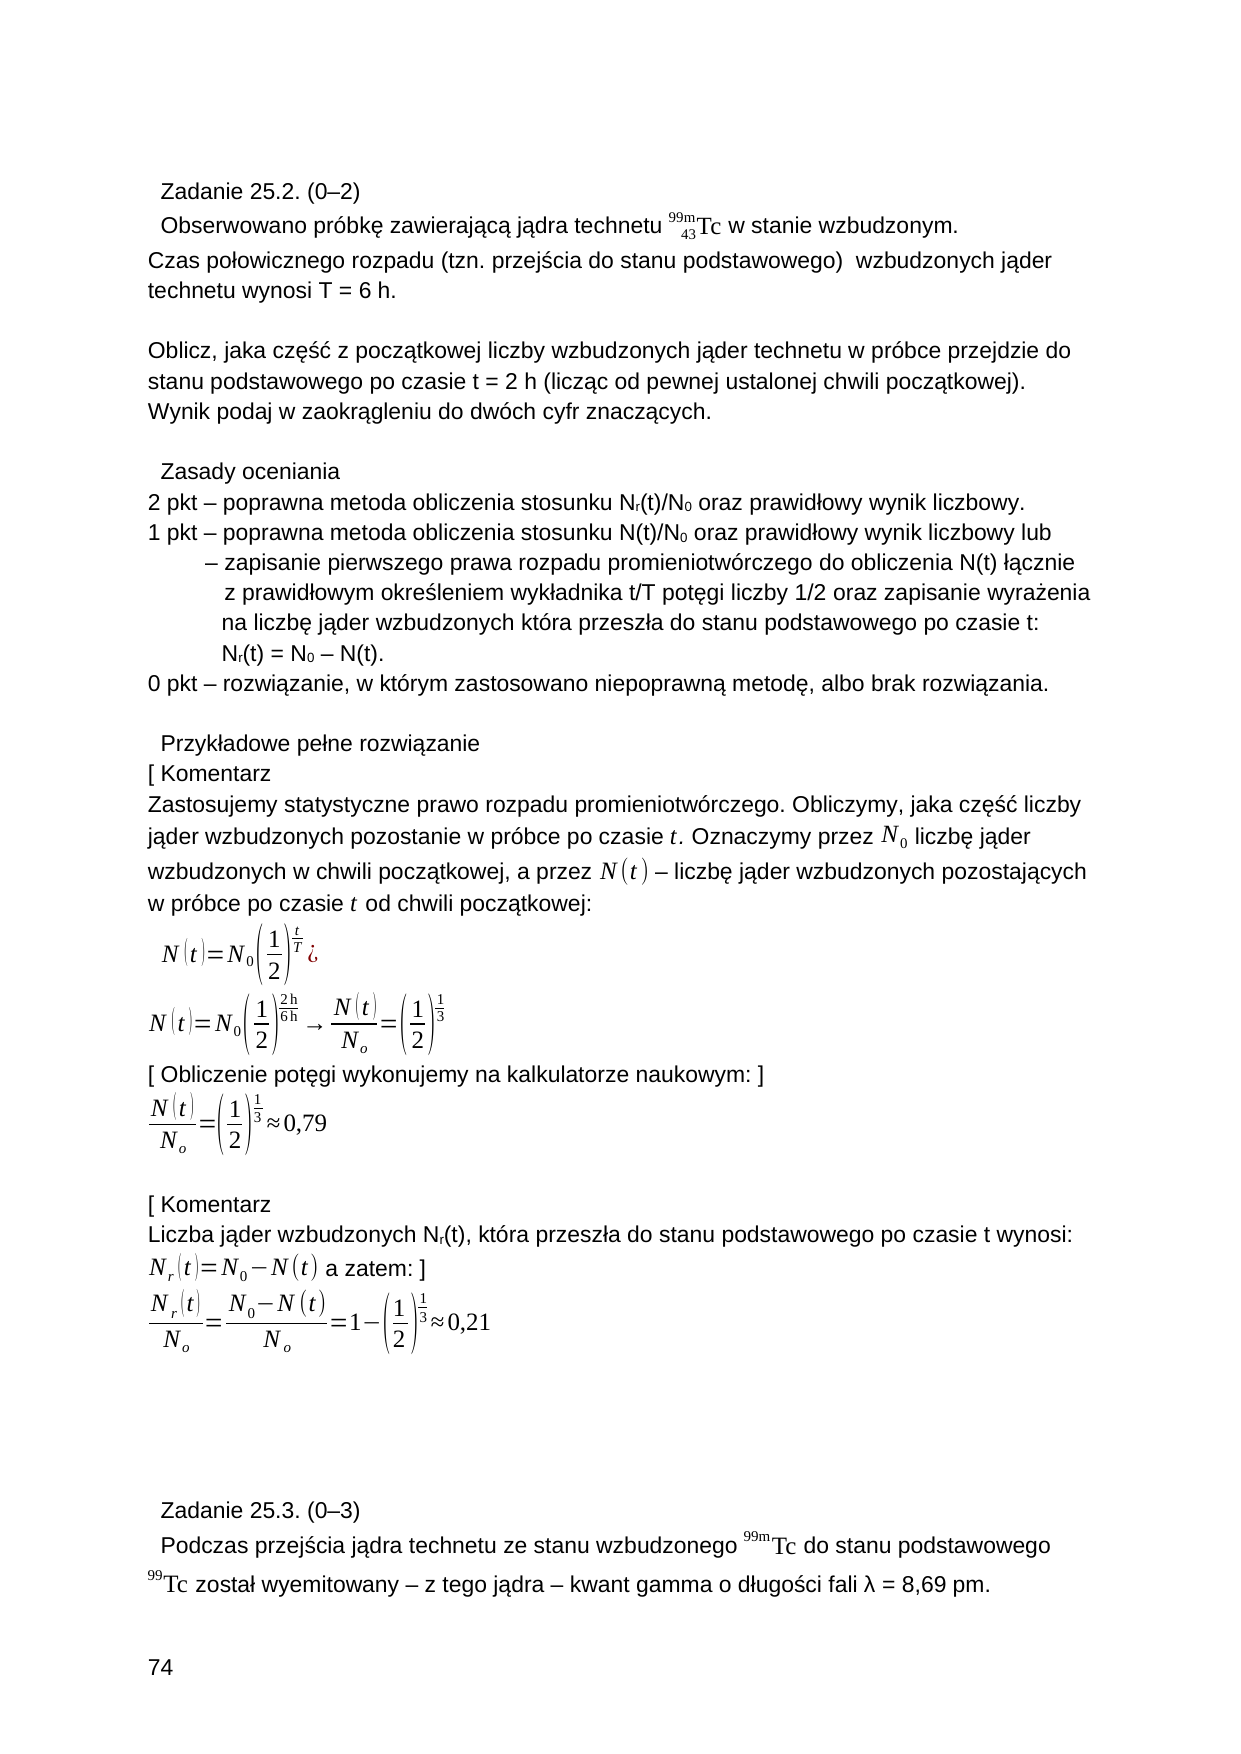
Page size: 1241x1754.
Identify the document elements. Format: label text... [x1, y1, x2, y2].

text [ Komentarz Liczba jąder wzbudzonych Nr(t), która przeszła do stanu podstawowego po czasie t wynosi: a zatem: ] [148, 1161, 1093, 1284]
text 1 pkt – poprawna metoda obliczenia stosunku N(t)/N0 oraz prawidłowy wynik liczbowy lub [148, 519, 1093, 545]
text z prawidłowym określeniem wykładnika t/T potęgi liczby 1/2 oraz zapisanie wyrażenia na liczbę jąder wzbudzonych która przeszła do stanu podstawowego po czasie t: Nr(t) = N0 – N(t). [148, 579, 1093, 666]
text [148, 1497, 1093, 1601]
text Czas połowicznego rozpadu (tzn. przejścia do stanu podstawowego) wzbudzonych jąder technetu wynosi T = 6 h. [148, 247, 1093, 303]
text Obserwowano próbkę zawierającą jądra technetu w stanie wzbudzonym. [148, 208, 1093, 243]
text – zapisanie pierwszego prawa rozpadu promieniotwórczego do obliczenia N(t) łącznie [148, 549, 1093, 575]
text [ Obliczenie potęgi wykonujemy na kalkulatorze naukowym: ] [148, 1061, 1093, 1087]
text [ Komentarz [148, 760, 1093, 787]
text Zastosujemy statystyczne prawo rozpadu promieniotwórczego. Obliczymy, jaka część liczby jąder wzbudzonych pozostanie w próbce po czasie . Oznaczymy przez liczbę jąder wzbudzonych w chwili początkowej, a przez – liczbę jąder wzbudzonych pozostających w próbce po czasie od chwili początkowej: [148, 791, 1093, 917]
text Oblicz, jaka część z początkowej liczby wzbudzonych jąder technetu w próbce przejdzie do stanu podstawowego po czasie t = 2 h (licząc od pewnej ustalonej chwili początkowej). Wynik podaj w zaokrągleniu do dwóch cyfr znaczących. [148, 307, 1093, 424]
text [148, 148, 1093, 204]
text Zasady oceniania [148, 458, 1093, 484]
text 2 pkt – poprawna metoda obliczenia stosunku Nr(t)/N0 oraz prawidłowy wynik liczbowy. [148, 488, 1093, 515]
text 0 pkt – rozwiązanie, w którym zastosowano niepoprawną metodę, albo brak rozwiązania. [148, 670, 1093, 696]
text Przykładowe pełne rozwiązanie [148, 730, 1093, 756]
